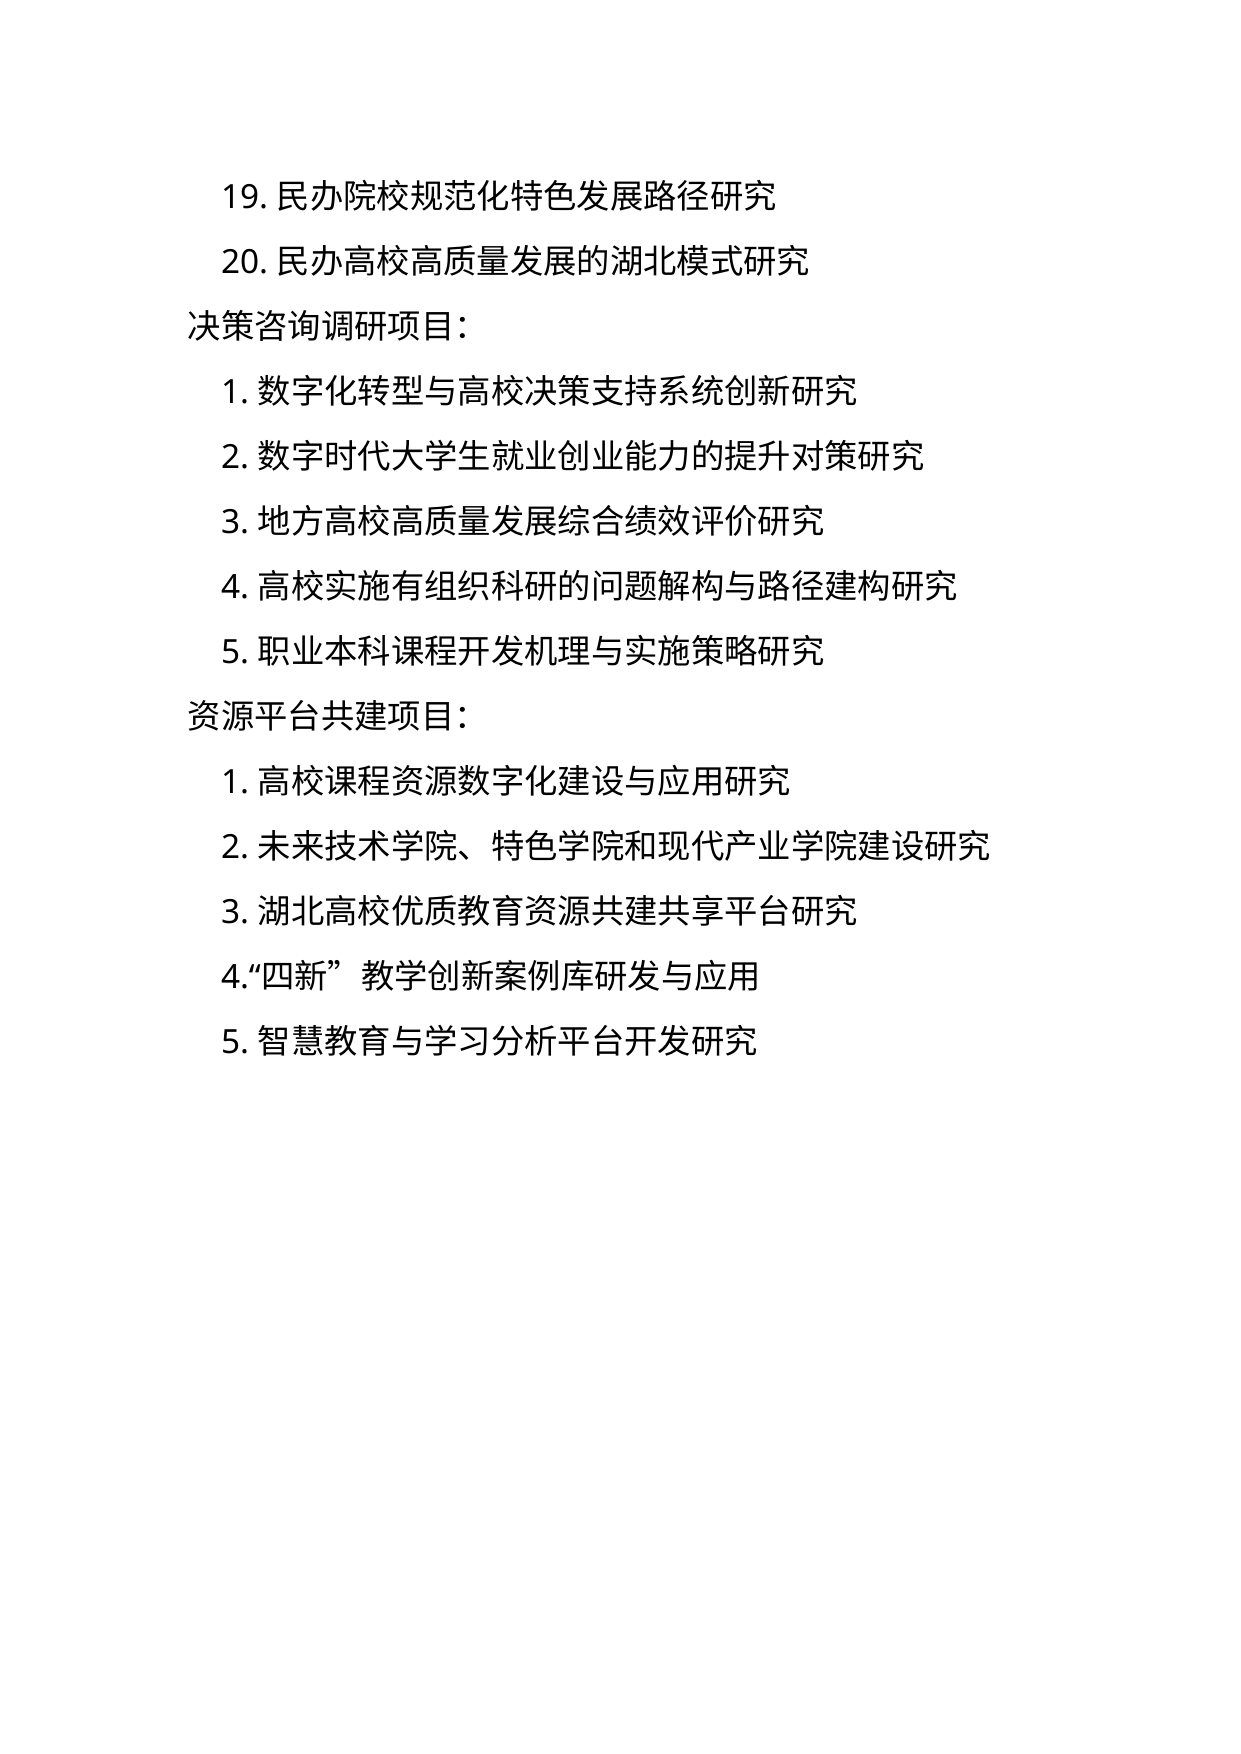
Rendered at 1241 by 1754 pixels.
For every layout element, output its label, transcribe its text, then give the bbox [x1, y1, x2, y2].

list 3. 地方高校高质量发展综合绩效评价研究 [187, 487, 1053, 552]
list 20. 民办高校高质量发展的湖北模式研究 [187, 227, 1053, 292]
list 1. 高校课程资源数字化建设与应用研究 [187, 747, 1053, 812]
list 5. 职业本科课程开发机理与实施策略研究 [187, 617, 1053, 682]
list 4. 高校实施有组织科研的问题解构与路径建构研究 [187, 552, 1053, 617]
list 3. 湖北高校优质教育资源共建共享平台研究 [187, 877, 1053, 942]
list 2. 数字时代大学生就业创业能力的提升对策研究 [187, 422, 1053, 487]
list 4.“四新”教学创新案例库研发与应用 [187, 942, 1053, 1007]
list 19. 民办院校规范化特色发展路径研究 [187, 162, 1053, 227]
list 5. 智慧教育与学习分析平台开发研究 [187, 1007, 1053, 1072]
list 2. 未来技术学院、特色学院和现代产业学院建设研究 [187, 812, 1053, 877]
list 1. 数字化转型与高校决策支持系统创新研究 [187, 357, 1053, 422]
text 资源平台共建项目： [187, 682, 1053, 747]
text 决策咨询调研项目： [187, 292, 1053, 357]
